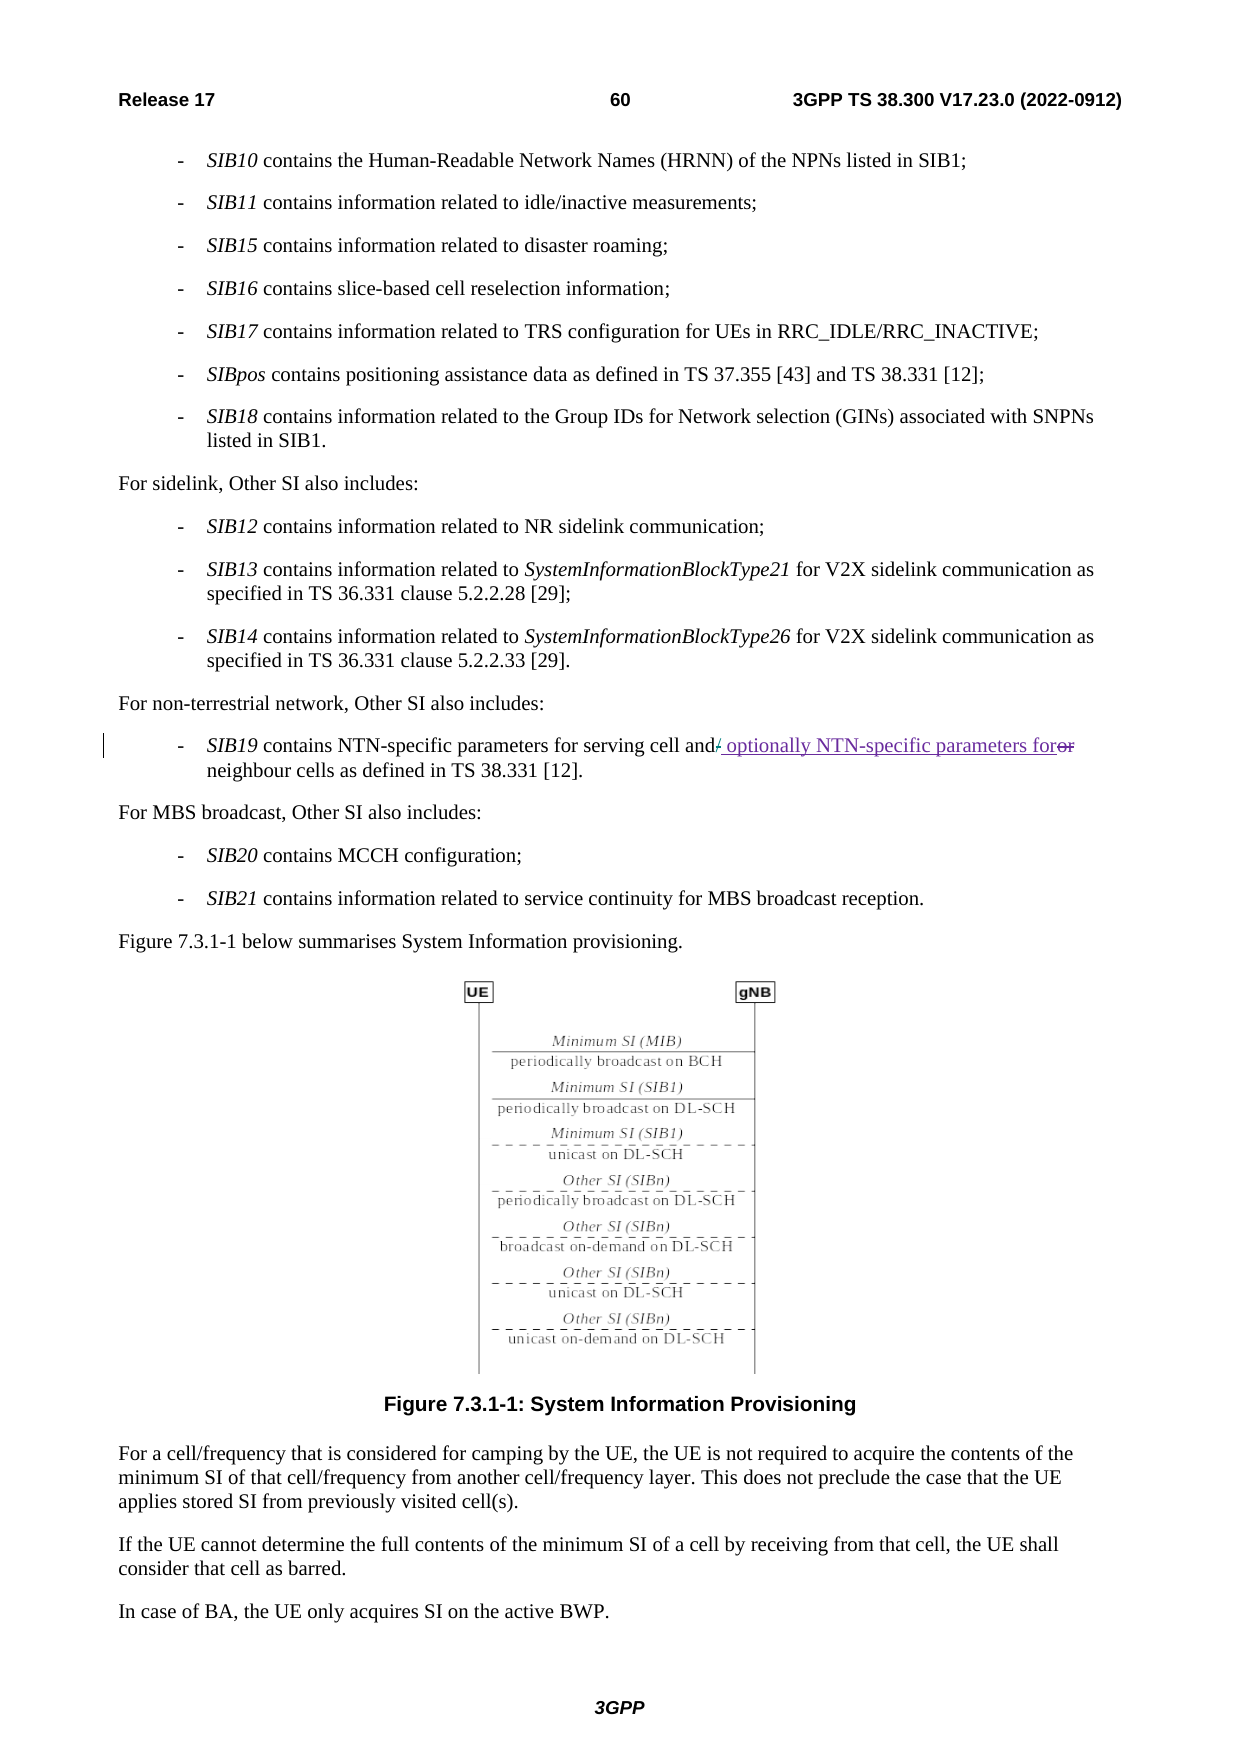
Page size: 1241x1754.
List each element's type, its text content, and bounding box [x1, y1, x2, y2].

text For sidelink, Other SI also includes: [118, 471, 1122, 495]
text - SIBpos contains positioning assistance data as defined in TS 37.355 [43] and TS 38.331 [12]; [177, 362, 1122, 386]
text - SIB15 contains information related to disaster roaming; [177, 233, 1122, 257]
text - SIB21 contains information related to service continuity for MBS broadcast reception. [177, 886, 1122, 910]
text If the UE cannot determine the full contents of the minimum SI of a cell by receiving from that cell, the UE shall consider that cell as barred. [118, 1532, 1122, 1580]
text For non-terrestrial network, Other SI also includes: [118, 691, 1122, 715]
text - SIB20 contains MCCH configuration; [177, 843, 1122, 867]
text - SIB12 contains information related to NR sidelink communication; [177, 514, 1122, 538]
text - SIB14 contains information related to SystemInformationBlockType26 for V2X sidelink communication as specified in TS 36.331 clause 5.2.2.33 [29]. [177, 624, 1122, 672]
text For a cell/frequency that is considered for camping by the UE, the UE is not required to acquire the contents of the minimum SI of that cell/frequency from another cell/frequency layer. This does not preclude the case that the UE applies stored SI from previously visited cell(s). [118, 1441, 1122, 1513]
text In case of BA, the UE only acquires SI on the active BWP. [118, 1599, 1122, 1623]
text For MBS broadcast, Other SI also includes: [118, 800, 1122, 824]
text - SIB17 contains information related to TRS configuration for UEs in RRC_IDLE/RRC_INACTIVE; [177, 319, 1122, 343]
text - SIB10 contains the Human-Readable Network Names (HRNN) of the NPNs listed in SIB1; [177, 147, 1122, 172]
text - SIB18 contains information related to the Group IDs for Network selection (GINs) associated with SNPNs listed in SIB1. [177, 404, 1122, 452]
text - SIB19 contains NTN-specific parameters for serving cell and neighbour cells as defined in TS 38.331 [12]. [177, 733, 1122, 782]
text - SIB11 contains information related to idle/inactive measurements; [177, 190, 1122, 214]
text - SIB13 contains information related to SystemInformationBlockType21 for V2X sidelink communication as specified in TS 36.331 clause 5.2.2.28 [29]; [177, 557, 1122, 605]
text - SIB16 contains slice-based cell reselection information; [177, 276, 1122, 300]
text Figure 7.3.1-1 below summarises System Information provisioning. [118, 929, 1122, 953]
text Figure 7.3.1-1: System Information Provisioning [118, 1392, 1122, 1416]
